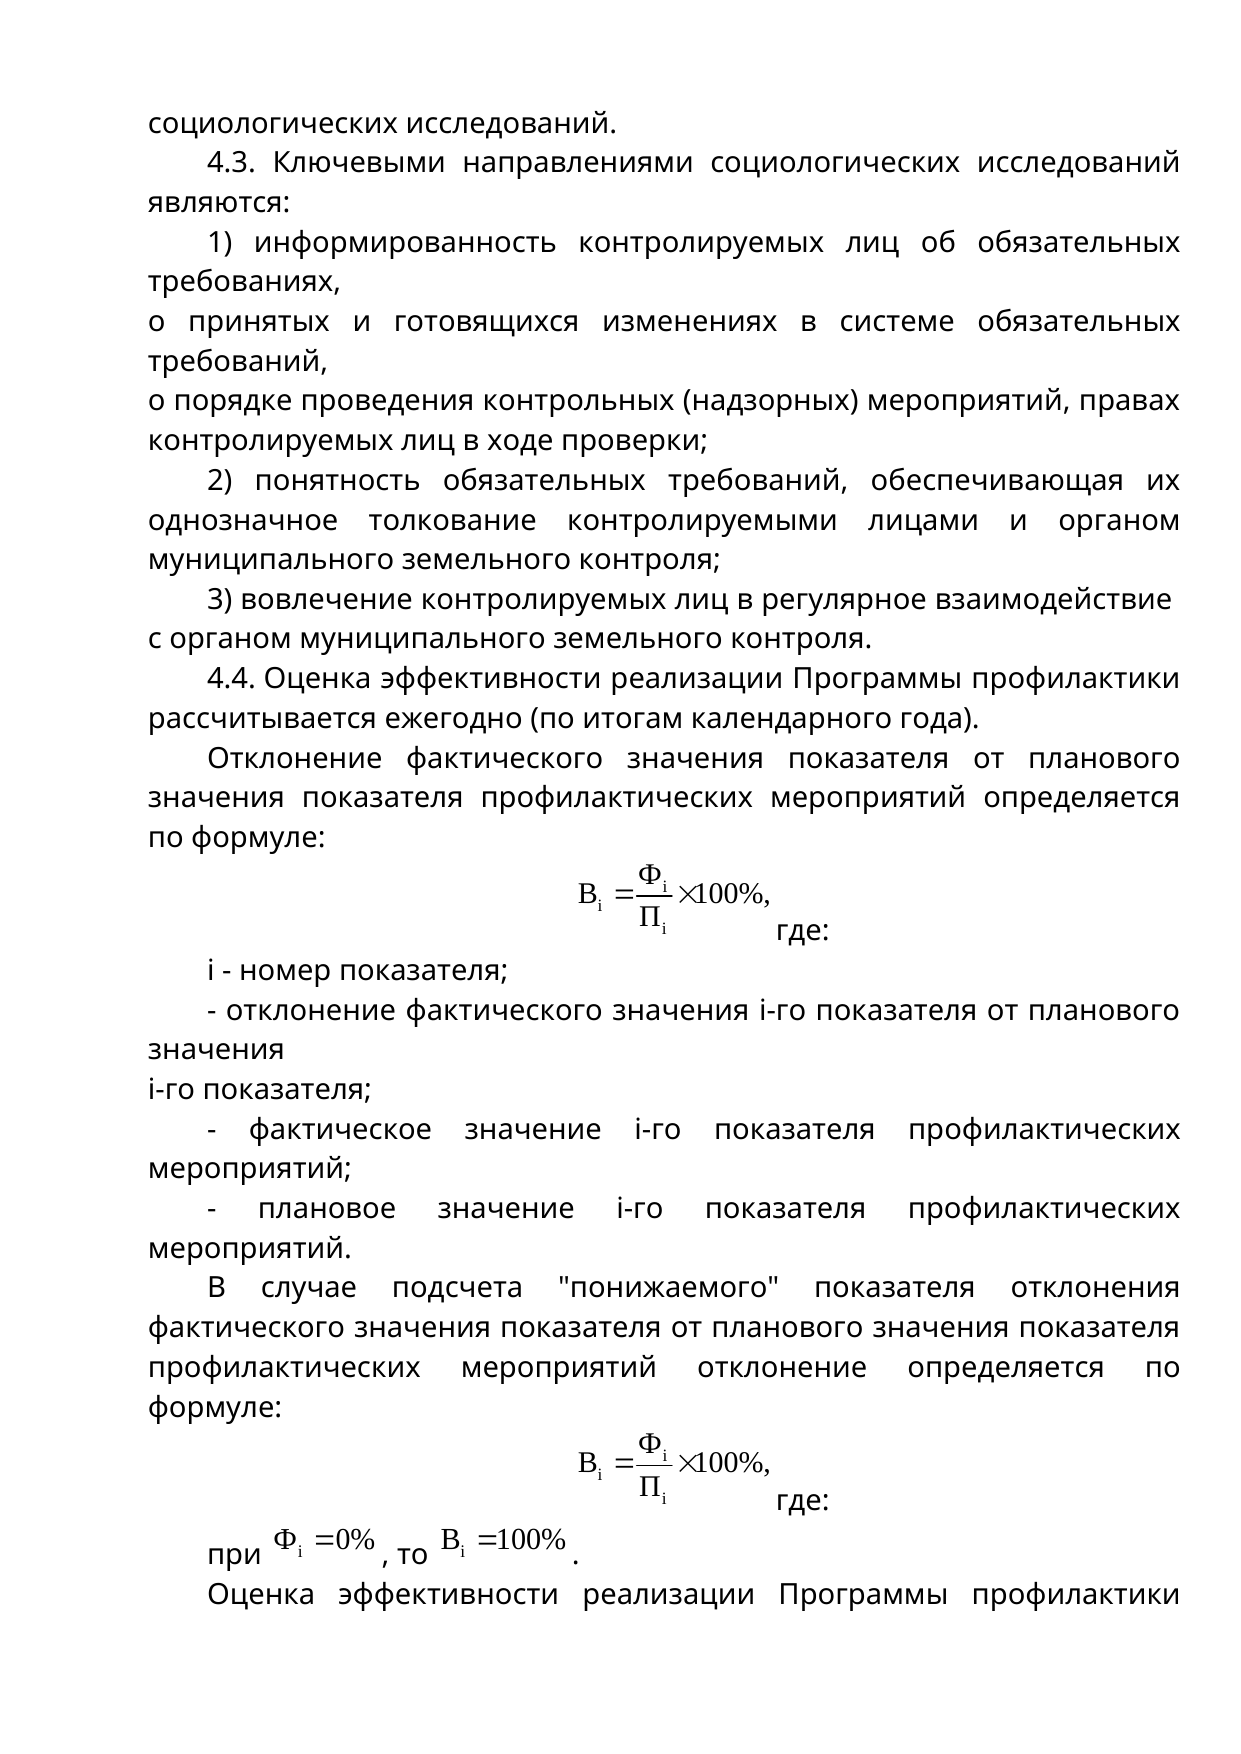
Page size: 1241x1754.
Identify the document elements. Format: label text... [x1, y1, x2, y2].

text где: [148, 856, 1181, 949]
text 4.3. Ключевыми направлениями социологических исследований являются: [148, 142, 1181, 221]
text - плановое значение i-го показателя профилактических мероприятий. [148, 1187, 1181, 1267]
text 4.4. Оценка эффективности реализации Программы профилактики рассчитывается ежегодно (по итогам календарного года). [148, 657, 1181, 737]
text 3) вовлечение контролируемых лиц в регулярное взаимодействие с органом муниципального земельного контроля. [148, 578, 1181, 657]
text i - номер показателя; [148, 949, 1181, 989]
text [148, 1573, 1181, 1613]
text 1) информированность контролируемых лиц об обязательных требованиях, о принятых и готовящихся изменениях в системе обязательных требований, о порядке проведения контрольных (надзорных) мероприятий, правах контролируемых лиц в ходе проверки; [148, 221, 1181, 459]
text - фактическое значение i-го показателя профилактических мероприятий; [148, 1108, 1181, 1187]
text Отклонение фактического значения показателя от планового значения показателя профилактических мероприятий определяется по формуле: [148, 737, 1181, 856]
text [148, 102, 1181, 142]
text В случае подсчета "понижаемого" показателя отклонения фактического значения показателя от планового значения показателя профилактических мероприятий отклонение определяется по формуле: [148, 1267, 1181, 1426]
text при , то . [148, 1519, 1181, 1573]
text где: [148, 1426, 1181, 1519]
text - отклонение фактического значения i-го показателя от планового значения i-го показателя; [148, 989, 1181, 1108]
text 2) понятность обязательных требований, обеспечивающая их однозначное толкование контролируемыми лицами и органом муниципального земельного контроля; [148, 459, 1181, 578]
